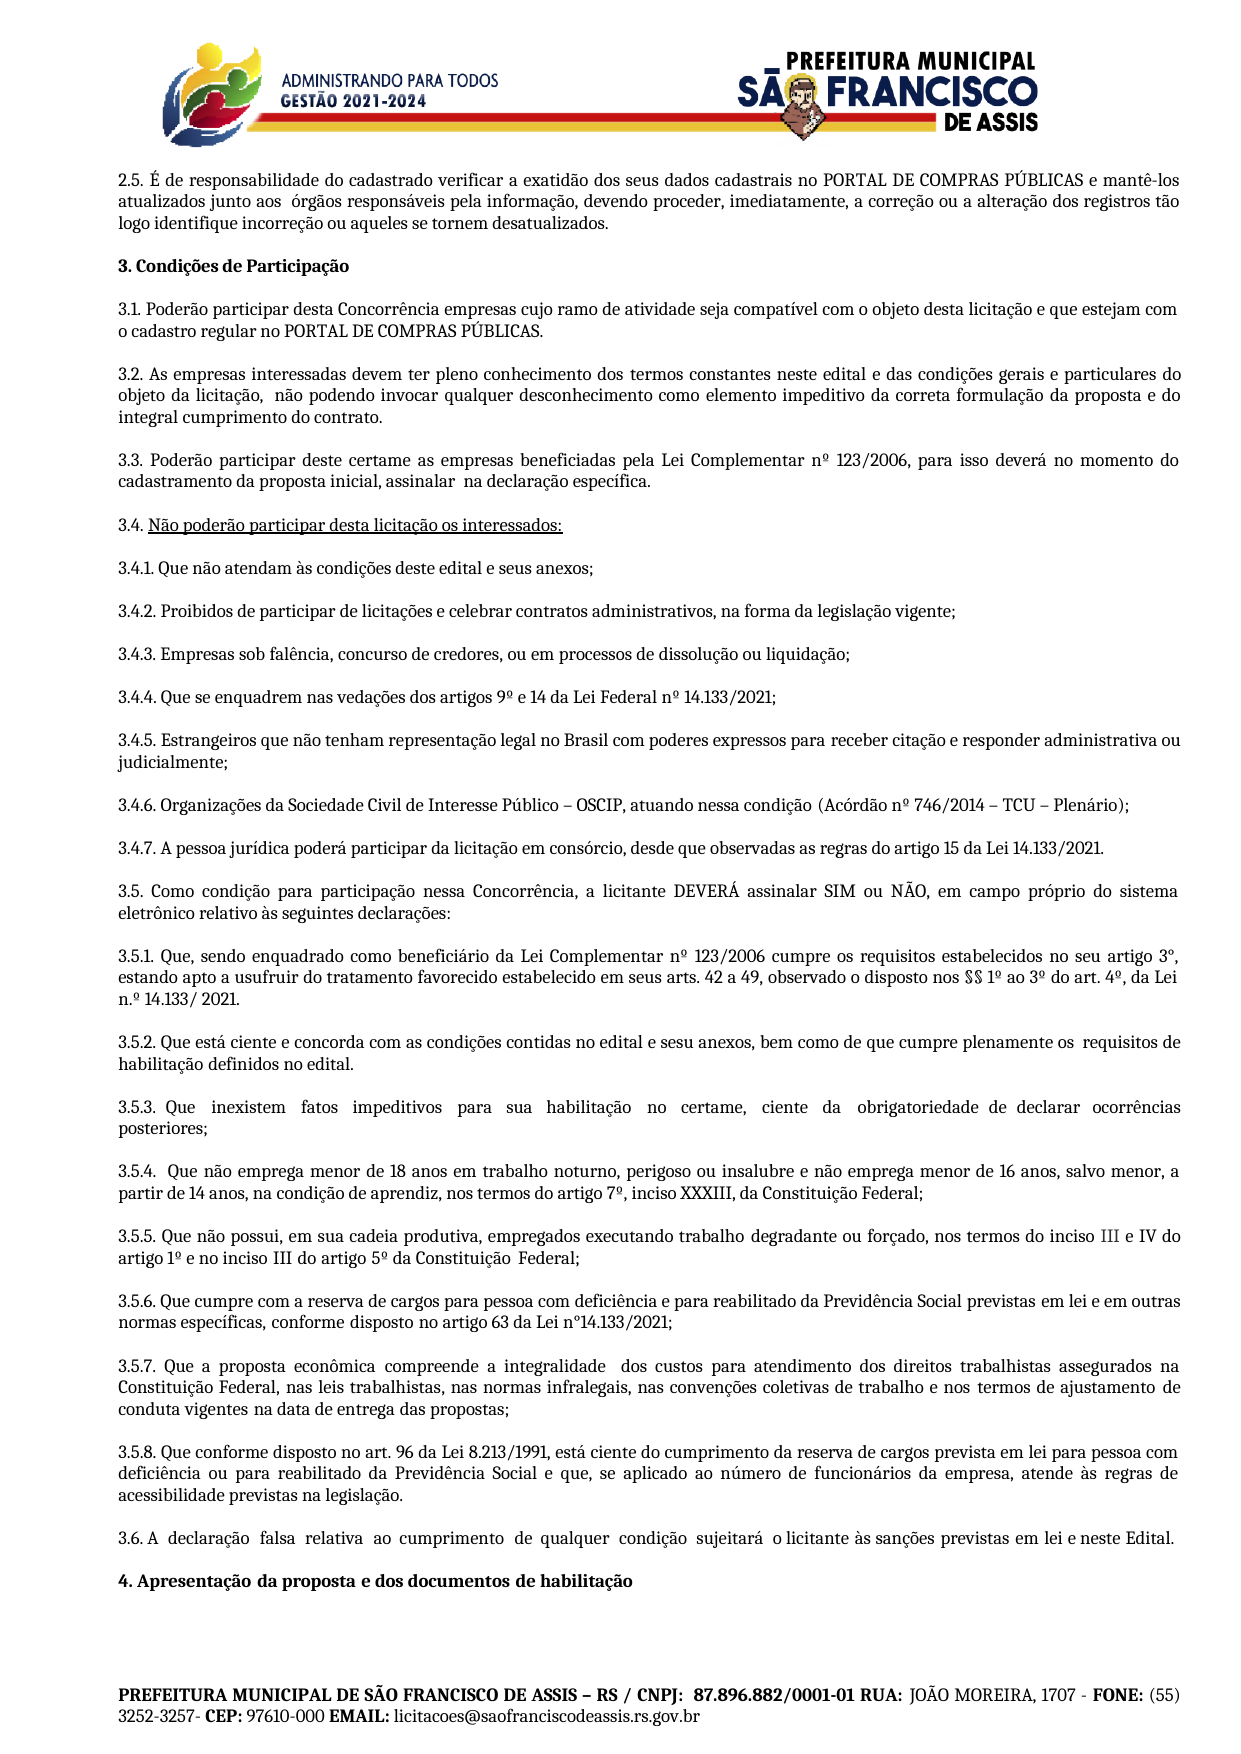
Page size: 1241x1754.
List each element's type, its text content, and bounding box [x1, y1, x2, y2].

text 3.3. Poderão participar deste certame as empresas beneficiadas pela Lei Complementar nº 123/2006, para isso deverá no momento do cadastramento da proposta inicial, assinalar na declaração específica. [118, 449, 1181, 493]
text 3. Condições de Participação [118, 255, 1181, 277]
text 3.2. As empresas interessadas devem ter pleno conhecimento dos termos constantes neste edital e das condições gerais e particulares do objeto da licitação, não podendo invocar qualquer desconhecimento como elemento impeditivo da correta formulação da proposta e do integral cumprimento do contrato. [118, 363, 1181, 428]
text 3.5.7. Que a proposta econômica compreende a integralidade dos custos para atendimento dos direitos trabalhistas assegurados na Constituição Federal, nas leis trabalhistas, nas normas infralegais, nas convenções coletivas de trabalho e nos termos de ajustamento de conduta vigentes na data de entrega das propostas; [118, 1355, 1181, 1420]
text 3.1. Poderão participar desta Concorrência empresas cujo ramo de atividade seja compatível com o objeto desta licitação e que estejam com o cadastro regular no PORTAL DE COMPRAS PÚBLICAS. [118, 298, 1181, 342]
text 3.5.3. Que inexistem fatos impeditivos para sua habilitação no certame, ciente da obrigatoriedade de declarar ocorrências posteriores; [118, 1096, 1181, 1139]
text 3.5.5. Que não possui, em sua cadeia produtiva, empregados executando trabalho degradante ou forçado, nos termos do inciso III e IV do artigo 1º e no inciso III do artigo 5º da Constituição Federal; [118, 1226, 1181, 1269]
text 3.5.6. Que cumpre com a reserva de cargos para pessoa com deficiência e para reabilitado da Previdência Social previstas em lei e em outras normas específicas, conforme disposto no artigo 63 da Lei n°14.133/2021; [118, 1290, 1181, 1333]
picture [162, 42, 1038, 149]
text 4. Apresentação da proposta e dos documentos de habilitação [118, 1571, 1181, 1592]
text 3.4.4. Que se enquadrem nas vedações dos artigos 9º e 14 da Lei Federal nº 14.133/2021; [118, 687, 1181, 708]
text 3.4.6. Organizações da Sociedade Civil de Interesse Público – OSCIP, atuando nessa condição (Acórdão nº 746/2014 – TCU – Plenário); [118, 794, 1181, 816]
text 3.5. Como condição para participação nessa Concorrência, a licitante DEVERÁ assinalar SIM ou NÃO, em campo próprio do sistema eletrônico relativo às seguintes declarações: [118, 881, 1181, 924]
text 3.5.1. Que, sendo enquadrado como beneficiário da Lei Complementar nº 123/2006 cumpre os requisitos estabelecidos no seu artigo 3°, estando apto a usufruir do tratamento favorecido estabelecido em seus arts. 42 a 49, observado o disposto nos §§ 1º ao 3º do art. 4º, da Lei n.º 14.133/ 2021. [118, 945, 1181, 1010]
text 3.4.2. Proibidos de participar de licitações e celebrar contratos administrativos, na forma da legislação vigente; [118, 600, 1181, 622]
text 3.4. Não poderão participar desta licitação os interessados: [118, 514, 1181, 536]
text 3.4.3. Empresas sob falência, concurso de credores, ou em processos de dissolução ou liquidação; [118, 643, 1181, 665]
text 3.5.8. Que conforme disposto no art. 96 da Lei 8.213/1991, está ciente do cumprimento da reserva de cargos prevista em lei para pessoa com deficiência ou para reabilitado da Previdência Social e que, se aplicado ao número de funcionários da empresa, atende às regras de acessibilidade previstas na legislação. [118, 1441, 1181, 1506]
text 3.5.4. Que não emprega menor de 18 anos em trabalho noturno, perigoso ou insalubre e não emprega menor de 16 anos, salvo menor, a partir de 14 anos, na condição de aprendiz, nos termos do artigo 7º, inciso XXXIII, da Constituição Federal; [118, 1161, 1181, 1204]
text 3.4.7. A pessoa jurídica poderá participar da licitação em consórcio, desde que observadas as regras do artigo 15 da Lei 14.133/2021. [118, 838, 1181, 859]
text 3.4.5. Estrangeiros que não tenham representação legal no Brasil com poderes expressos para receber citação e responder administrativa ou judicialmente; [118, 730, 1181, 773]
text 3.4.1. Que não atendam às condições deste edital e seus anexos; [118, 557, 1181, 579]
text 3.6. A declaração falsa relativa ao cumprimento de qualquer condição sujeitará o licitante às sanções previstas em lei e neste Edital. [118, 1528, 1181, 1549]
text 3.5.2. Que está ciente e concorda com as condições contidas no edital e sesu anexos, bem como de que cumpre plenamente os requisitos de habilitação definidos no edital. [118, 1032, 1181, 1075]
text 2.5. É de responsabilidade do cadastrado verificar a exatidão dos seus dados cadastrais no PORTAL DE COMPRAS PÚBLICAS e mantê-los atualizados junto aos órgãos responsáveis pela informação, devendo proceder, imediatamente, a correção ou a alteração dos registros tão logo identifique incorreção ou aqueles se tornem desatualizados. [118, 169, 1181, 234]
